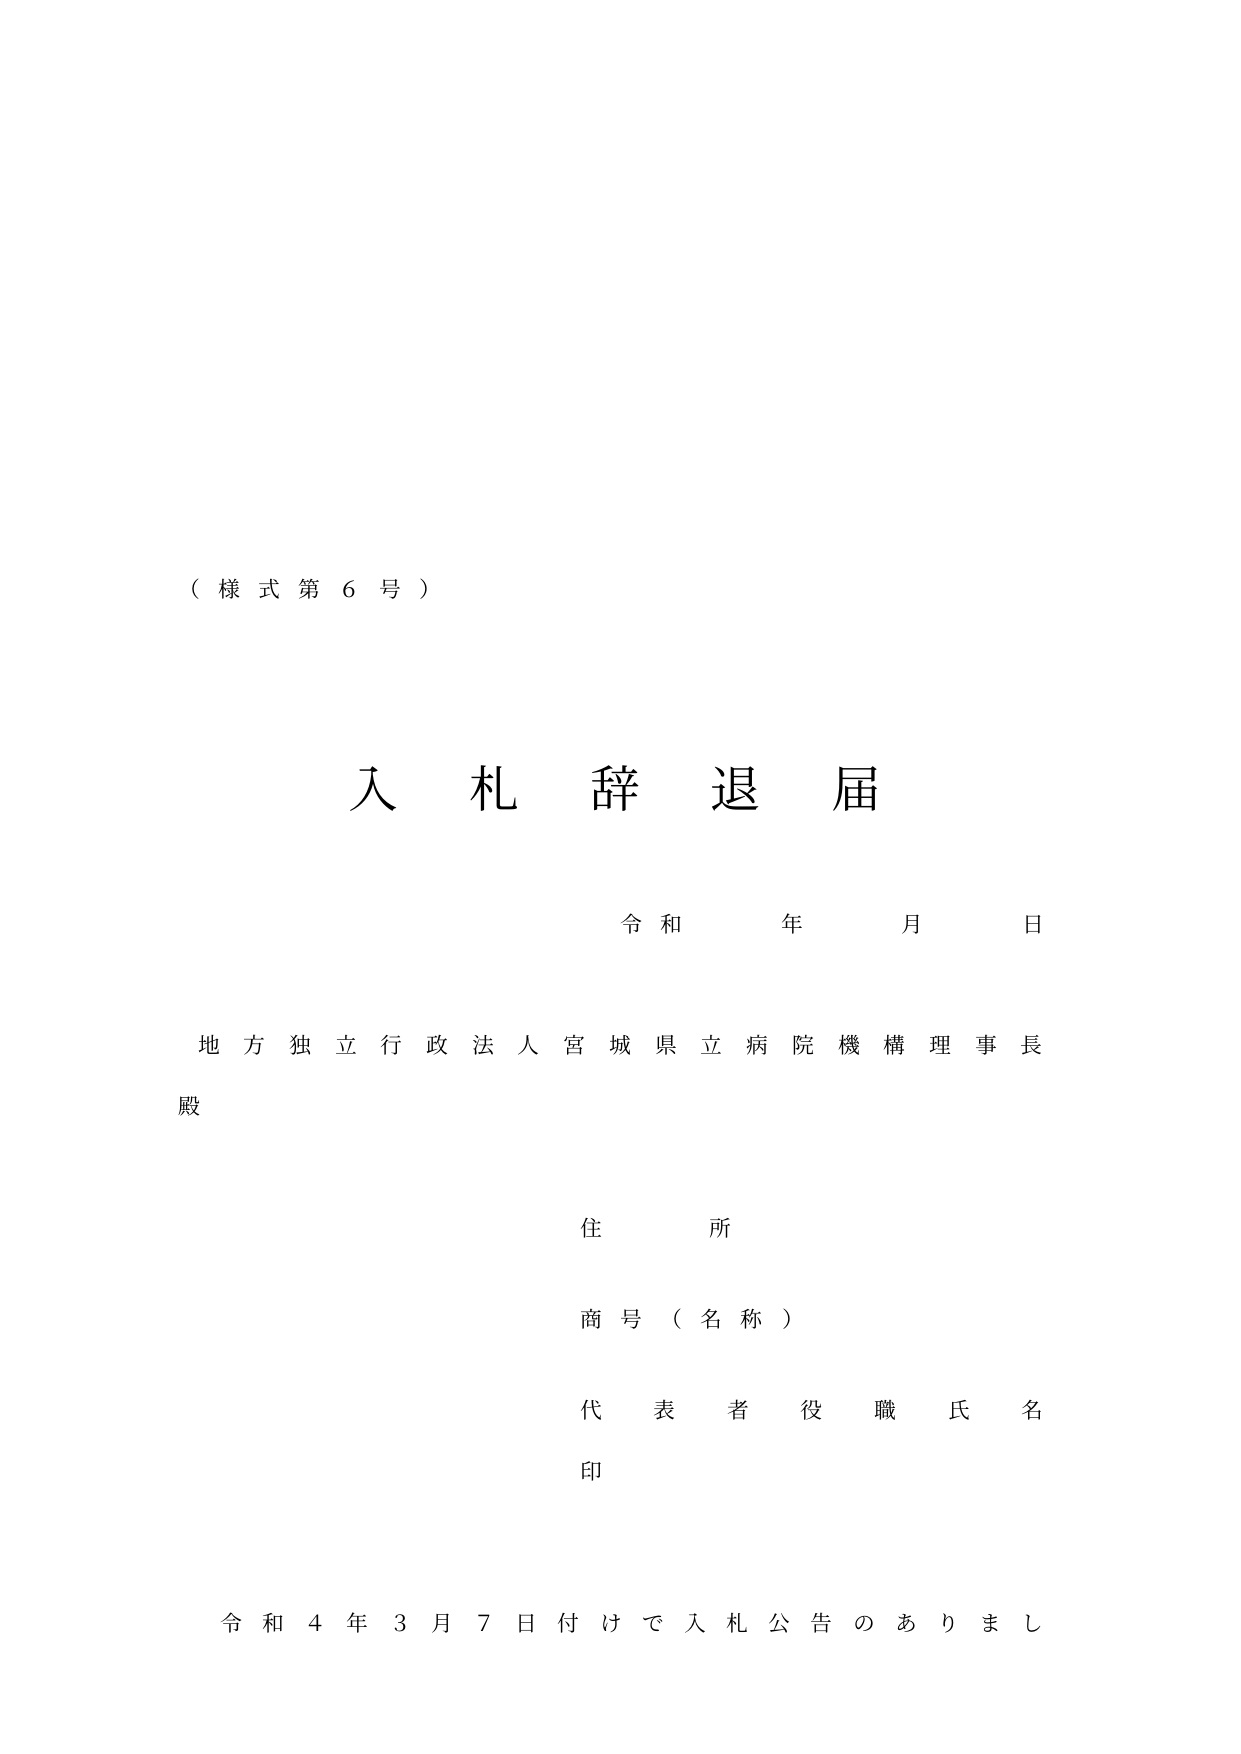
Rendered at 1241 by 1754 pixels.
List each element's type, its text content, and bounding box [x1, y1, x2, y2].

text 商号（名称） [560, 1288, 1062, 1348]
text 地方独立行政法人宮城県立病院機構理事長 殿 [178, 1014, 1062, 1136]
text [178, 1592, 1062, 1653]
text 入 札 辞 退 届 [178, 740, 1062, 831]
text 住所 [560, 1196, 1062, 1257]
text 代表者役職氏名 印 [560, 1379, 1062, 1501]
text （様式第６号） [178, 558, 1062, 618]
text 令和 年 月 日 [178, 892, 1062, 953]
